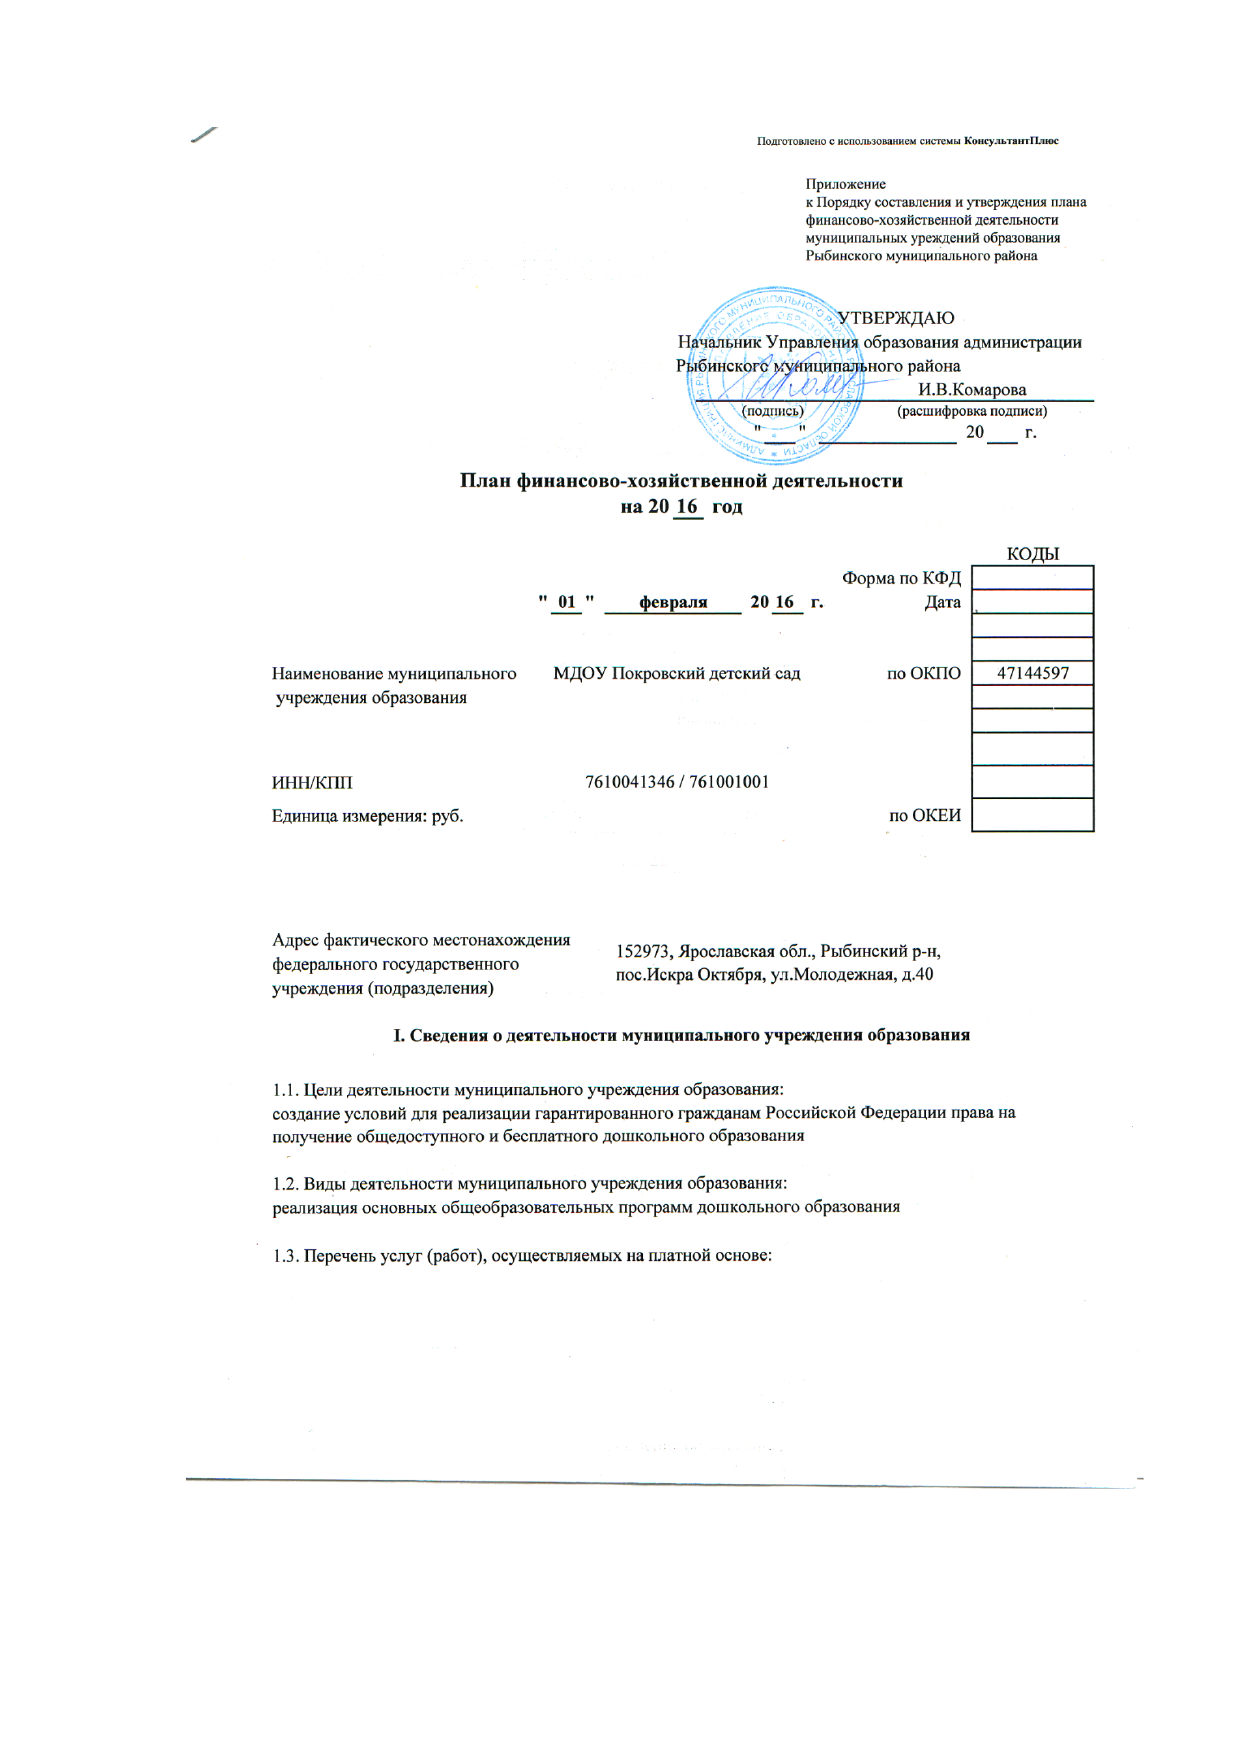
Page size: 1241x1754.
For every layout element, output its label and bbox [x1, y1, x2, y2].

picture [177, 118, 1152, 1497]
